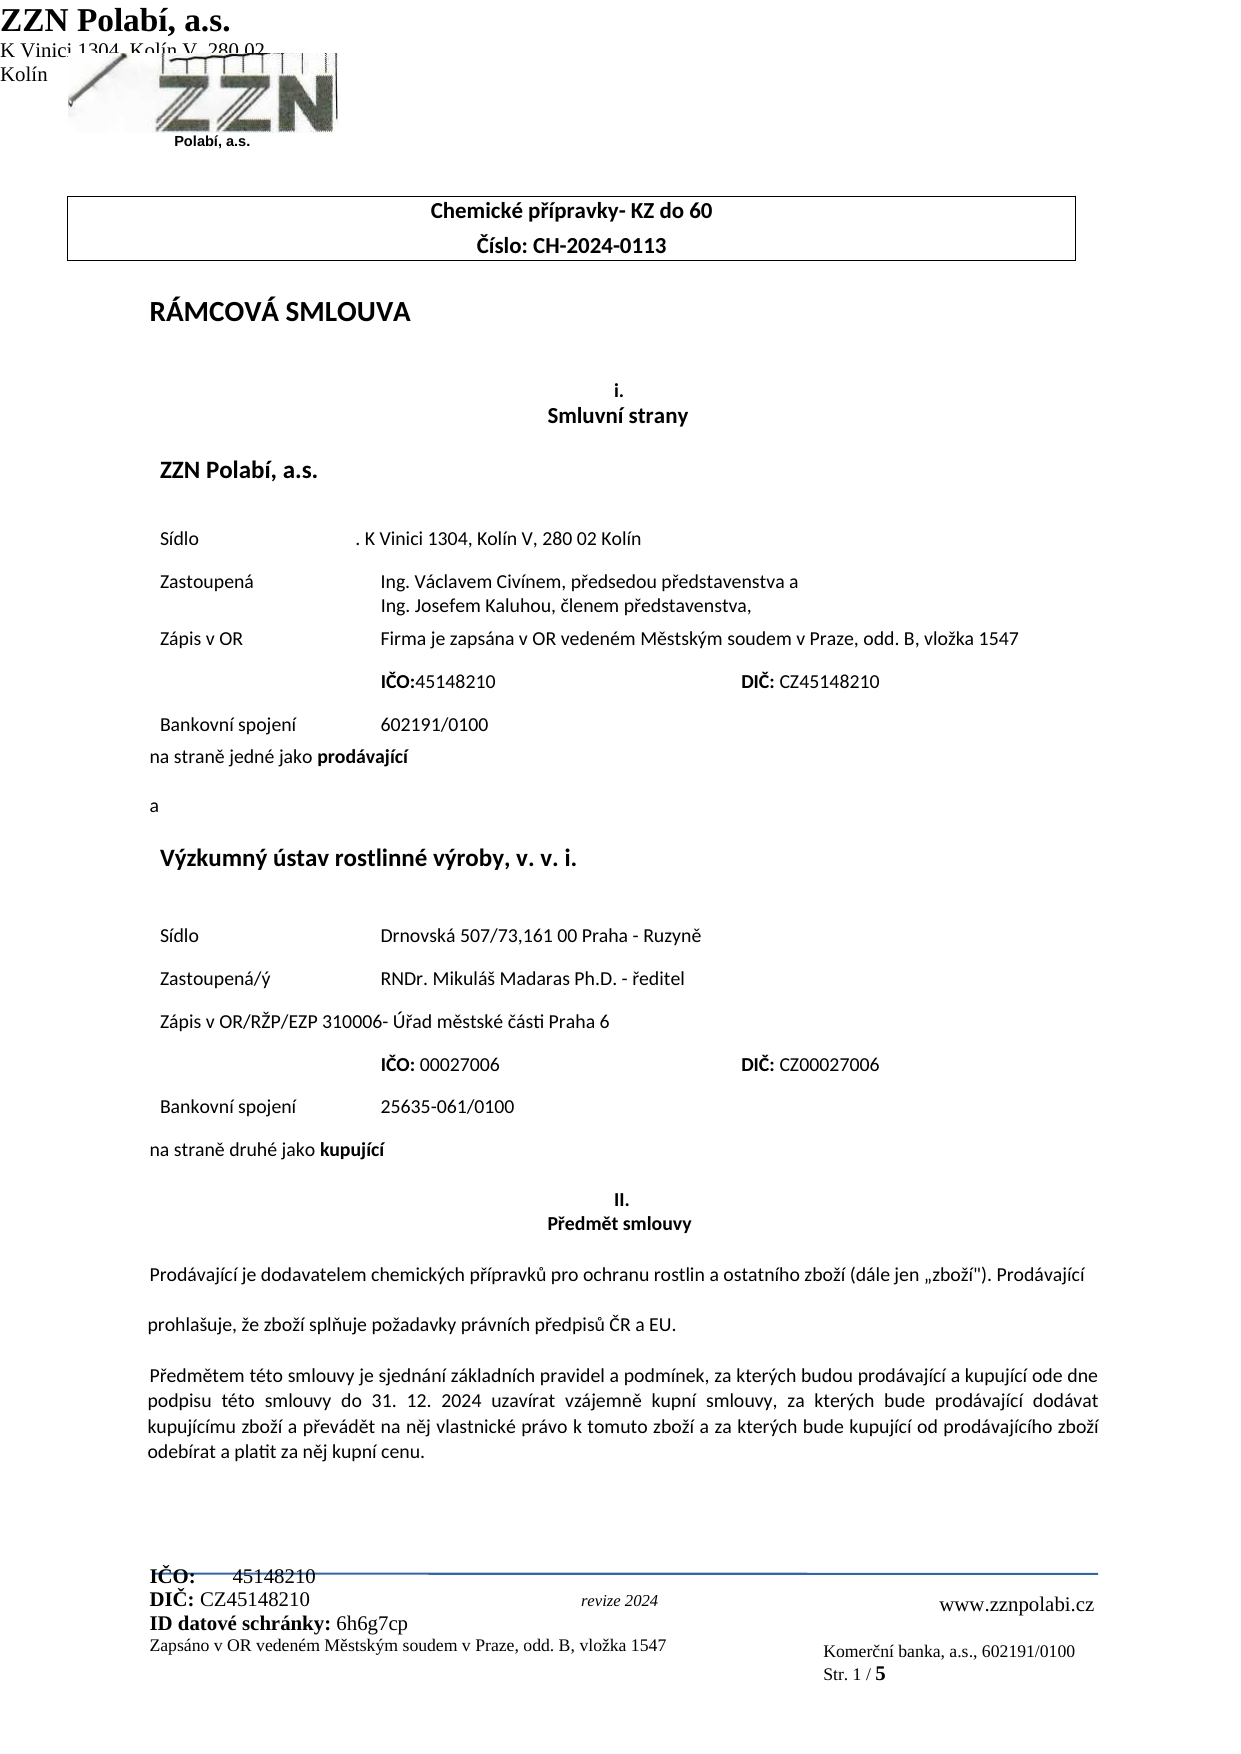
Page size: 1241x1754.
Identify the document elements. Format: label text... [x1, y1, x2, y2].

text Sídlo . K Vinici 1304, Kolín V, 280 02 Kolín [160, 526, 1100, 550]
text Prodávající je dodavatelem chemických přípravků pro ochranu rostlin a ostatního zboží (dále jen „zboží"). Prodávající prohlašuje, že zboží splňuje požadavky právních předpisů ČR a EU. [147, 1262, 1100, 1337]
text Zastoupená Ing. Václavem Civínem, předsedou představenstva a [160, 569, 1100, 593]
text Zastoupená/ý RNDr. Mikuláš Madaras Ph.D. - ředitel [160, 966, 1100, 990]
text na straně jedné jako prodávající [147, 744, 1100, 768]
text DIČ: CZ45148210 revize 2024 [147, 1588, 1100, 1611]
text RÁMCOVÁ SMLOUVA [147, 293, 1100, 328]
text Polabí, a.s. [174, 133, 1100, 150]
text Zapsáno v OR vedeném Městským soudem v Praze, odd. B, vložka 1547 [147, 1635, 1100, 1656]
text ZZN Polabí, a.s. [160, 454, 1100, 484]
text Ing. Josefem Kaluhou, členem představenstva, [381, 593, 1100, 617]
text II. [614, 1187, 1100, 1211]
text ID datové schránky: 6h6g7cp [147, 1611, 1100, 1635]
text Výzkumný ústav rostlinné výroby, v. v. i. [160, 842, 1100, 873]
text Zápis v OR/RŽP/EZP 310006- Úřad městské části Praha 6 [160, 1009, 1100, 1033]
text a [147, 793, 1100, 817]
text Bankovní spojení 25635-061/0100 [160, 1095, 1100, 1119]
text na straně druhé jako kupující [147, 1138, 1100, 1162]
text Chemické přípravky- KZ do 60 Číslo: CH-2024-0113 [68, 197, 1075, 260]
text IČO: 00027006 DIČ: CZ00027006 [381, 1052, 1100, 1076]
text i. [614, 378, 1100, 402]
text Bankovní spojení 602191/0100 [160, 712, 1100, 736]
picture [68, 53, 338, 133]
text Předmět smlouvy [545, 1211, 1100, 1235]
text Smluvní strany [545, 402, 1100, 429]
text Předmětem této smlouvy je sjednání základních pravidel a podmínek, za kterých budou prodávající a kupující ode dne podpisu této smlouvy do 31. 12. 2024 uzavírat vzájemně kupní smlouvy, za kterých bude prodávající dodávat kupujícímu zboží a převádět na něj vlastnické právo k tomuto zboží a za kterých bude kupující od prodávajícího zboží odebírat a platit za něj kupní cenu. [147, 1363, 1100, 1463]
text IČO:45148210 DIČ: CZ45148210 [381, 669, 1100, 693]
text Sídlo Drnovská 507/73,161 00 Praha - Ruzyně [160, 923, 1100, 947]
text IČO: 45148210 [147, 1564, 1100, 1588]
text Zápis v OR Firma je zapsána v OR vedeném Městským soudem v Praze, odd. B, vložka 1547 [160, 626, 1100, 650]
